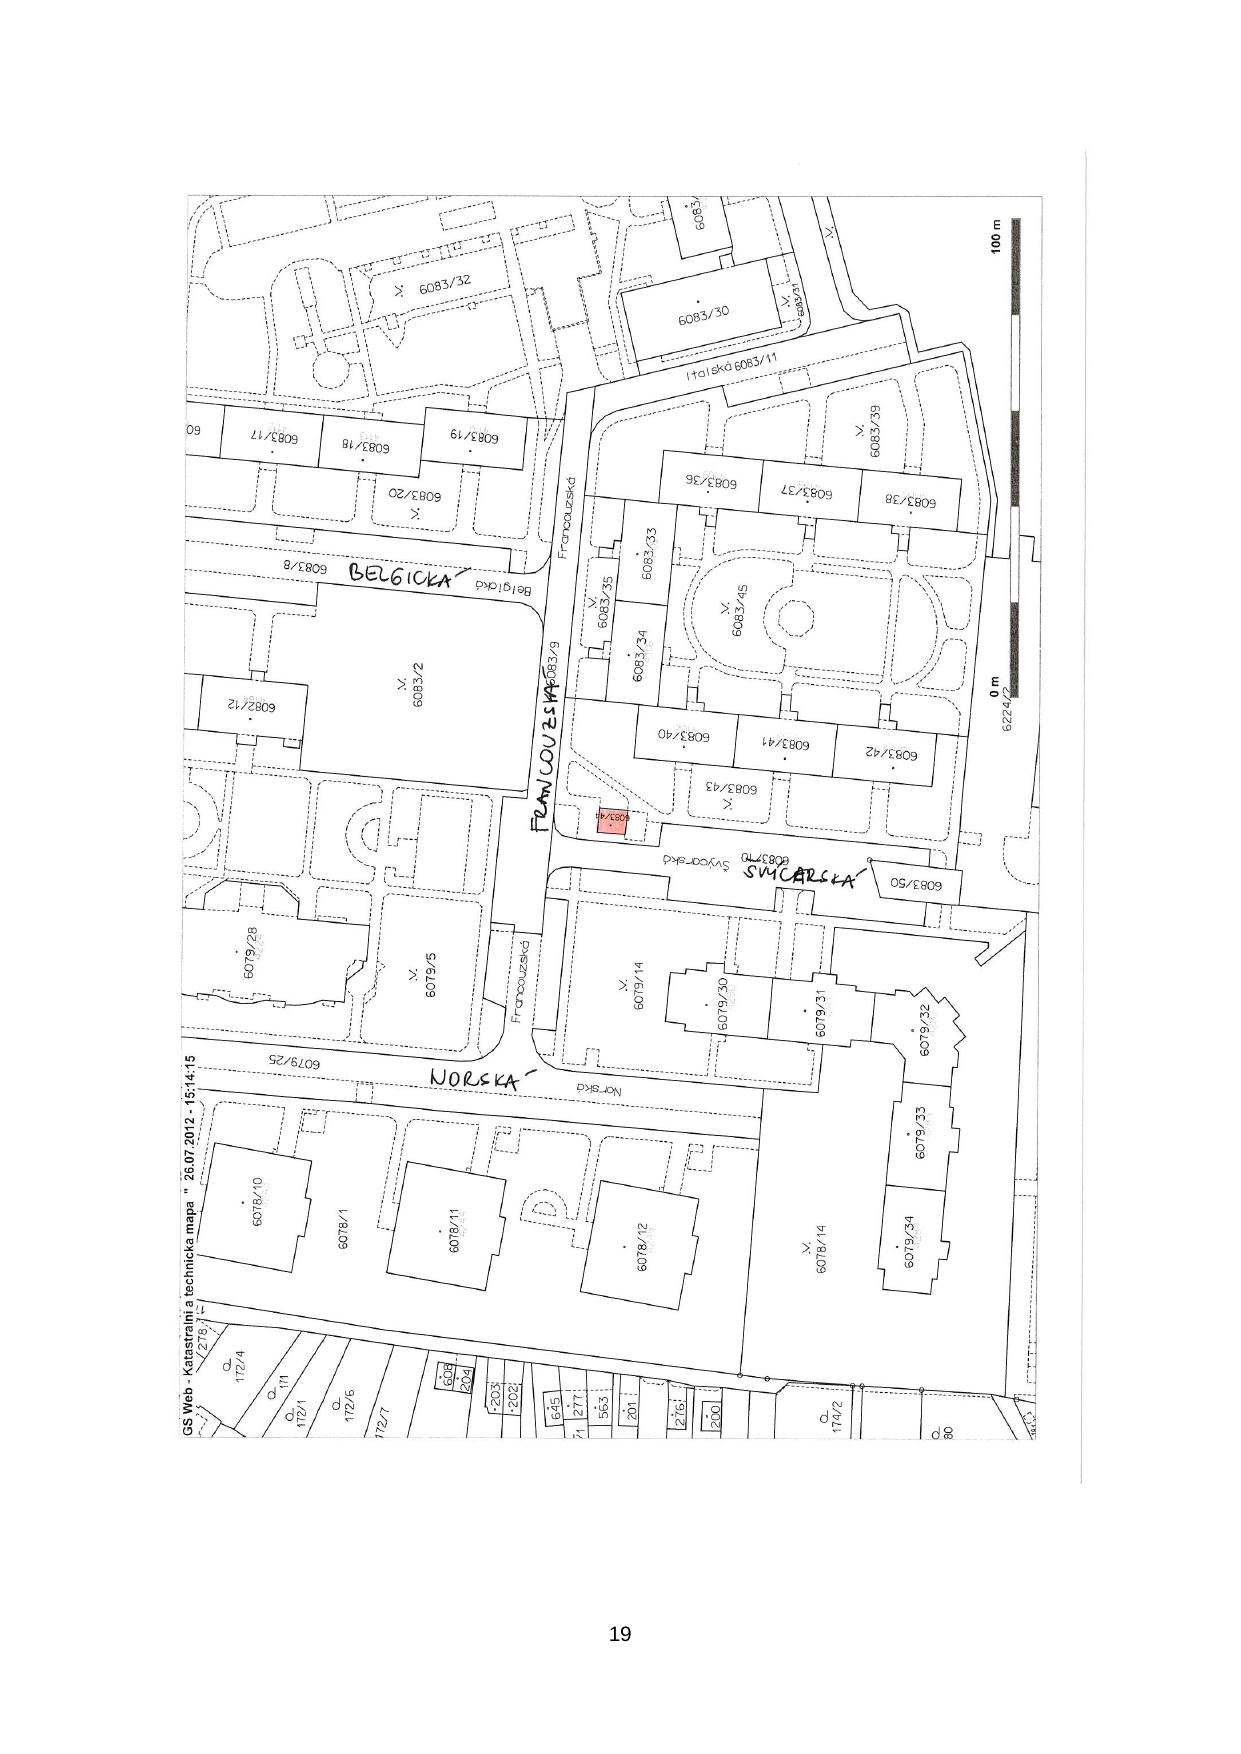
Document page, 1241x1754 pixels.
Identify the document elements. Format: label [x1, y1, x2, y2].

picture [147, 147, 1092, 1484]
